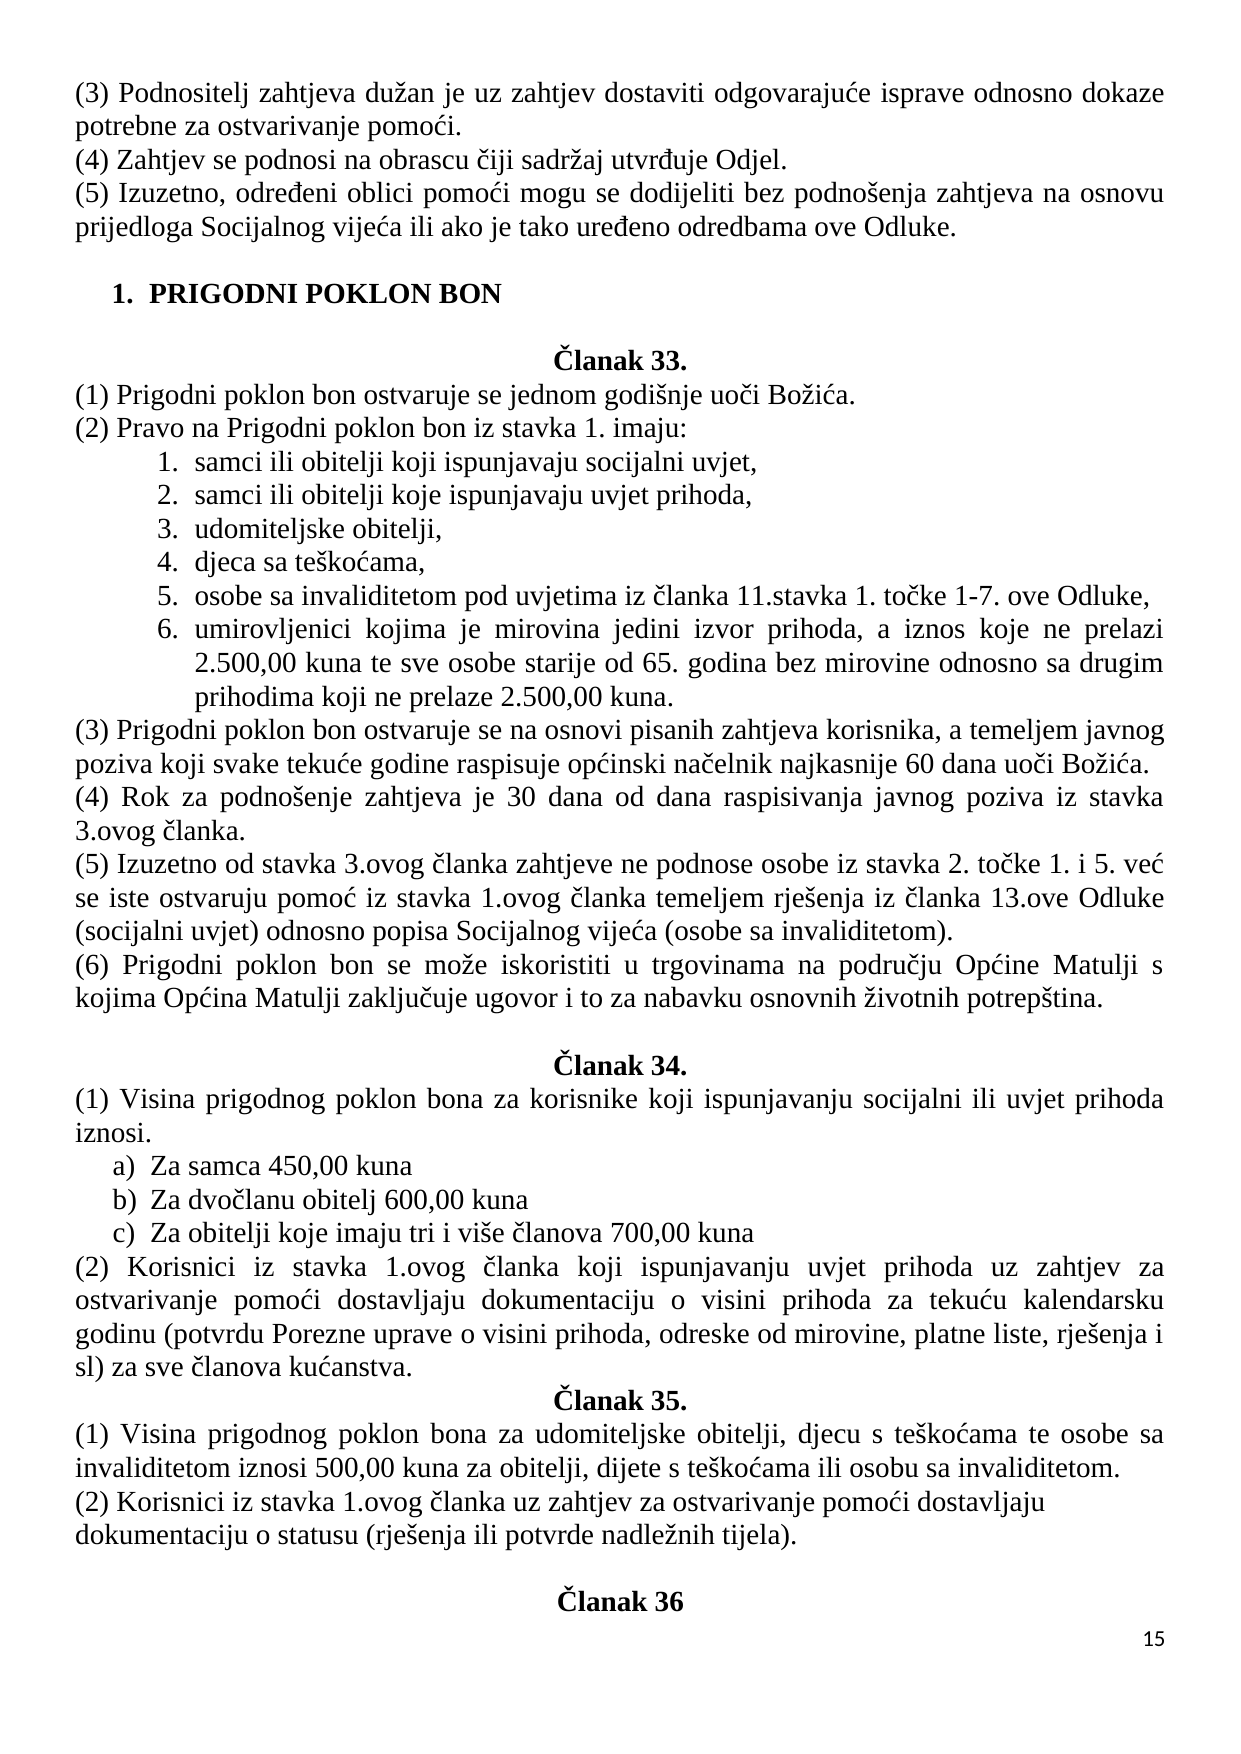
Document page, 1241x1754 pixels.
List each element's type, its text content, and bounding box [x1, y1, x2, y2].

text (1) Visina prigodnog poklon bona za udomiteljske obitelji, djecu s teškoćama te osobe sa invaliditetom iznosi 500,00 kuna za obitelji, dijete s teškoćama ili osobu sa invaliditetom. [75, 1417, 1165, 1484]
list Za samca 450,00 kuna [112, 1148, 1165, 1182]
text (3) Podnositelj zahtjeva dužan je uz zahtjev dostaviti odgovarajuće isprave odnosno dokaze potrebne za ostvarivanje pomoći. [75, 75, 1165, 142]
text Članak 33. [75, 343, 1165, 377]
text Članak 34. [75, 1048, 1165, 1081]
text (1) Visina prigodnog poklon bona za korisnike koji ispunjavanju socijalni ili uvjet prihoda iznosi. [75, 1081, 1165, 1148]
list samci ili obitelji koji ispunjavaju socijalni uvjet, [157, 444, 1165, 477]
text (2) Korisnici iz stavka 1.ovog članka koji ispunjavanju uvjet prihoda uz zahtjev za ostvarivanje pomoći dostavljaju dokumentaciju o visini prihoda za tekuću kalendarsku godinu (potvrdu Porezne uprave o visini prihoda, odreske od mirovine, platne liste, rješenja i sl) za sve članova kućanstva. [75, 1249, 1165, 1383]
list osobe sa invaliditetom pod uvjetima iz članka 11.stavka 1. točke 1-7. ove Odluke, [157, 578, 1165, 612]
list (5) Izuzetno, određeni oblici pomoći mogu se dodijeliti bez podnošenja zahtjeva na osnovu prijedloga Socijalnog vijeća ili ako je tako uređeno odredbama ove Odluke. [75, 176, 1165, 243]
list PRIGODNI POKLON BON [111, 276, 1165, 310]
text (6) Prigodni poklon bon se može iskoristiti u trgovinama na području Općine Matulji s kojima Općina Matulji zaključuje ugovor i to za nabavku osnovnih životnih potrepština. [75, 947, 1165, 1014]
text Članak 36 [75, 1584, 1165, 1618]
text (2) Korisnici iz stavka 1.ovog članka uz zahtjev za ostvarivanje pomoći dostavljaju dokumentaciju o statusu (rješenja ili potvrde nadležnih tijela). [75, 1484, 1165, 1551]
list udomiteljske obitelji, [157, 511, 1165, 544]
text (5) Izuzetno od stavka 3.ovog članka zahtjeve ne podnose osobe iz stavka 2. točke 1. i 5. već se iste ostvaruju pomoć iz stavka 1.ovog članka temeljem rješenja iz članka 13.ove Odluke (socijalni uvjet) odnosno popisa Socijalnog vijeća (osobe sa invaliditetom). [75, 846, 1165, 947]
list umirovljenici kojima je mirovina jedini izvor prihoda, a iznos koje ne prelazi 2.500,00 kuna te sve osobe starije od 65. godina bez mirovine odnosno sa drugim prihodima koji ne prelaze 2.500,00 kuna. [157, 612, 1165, 712]
text Članak 35. [75, 1383, 1165, 1417]
text (2) Pravo na Prigodni poklon bon iz stavka 1. imaju: [75, 410, 1165, 444]
text (3) Prigodni poklon bon ostvaruje se na osnovi pisanih zahtjeva korisnika, a temeljem javnog poziva koji svake tekuće godine raspisuje općinski načelnik najkasnije 60 dana uoči Božića. [75, 712, 1165, 779]
list djeca sa teškoćama, [157, 544, 1165, 578]
text (4) Rok za podnošenje zahtjeva je 30 dana od dana raspisivanja javnog poziva iz stavka 3.ovog članka. [75, 779, 1165, 846]
list Za obitelji koje imaju tri i više članova 700,00 kuna [112, 1215, 1165, 1249]
list (4) Zahtjev se podnosi na obrascu čiji sadržaj utvrđuje Odjel. [75, 142, 1165, 176]
text (1) Prigodni poklon bon ostvaruje se jednom godišnje uoči Božića. [75, 377, 1165, 410]
list samci ili obitelji koje ispunjavaju uvjet prihoda, [157, 477, 1165, 511]
list Za dvočlanu obitelj 600,00 kuna [112, 1182, 1165, 1215]
